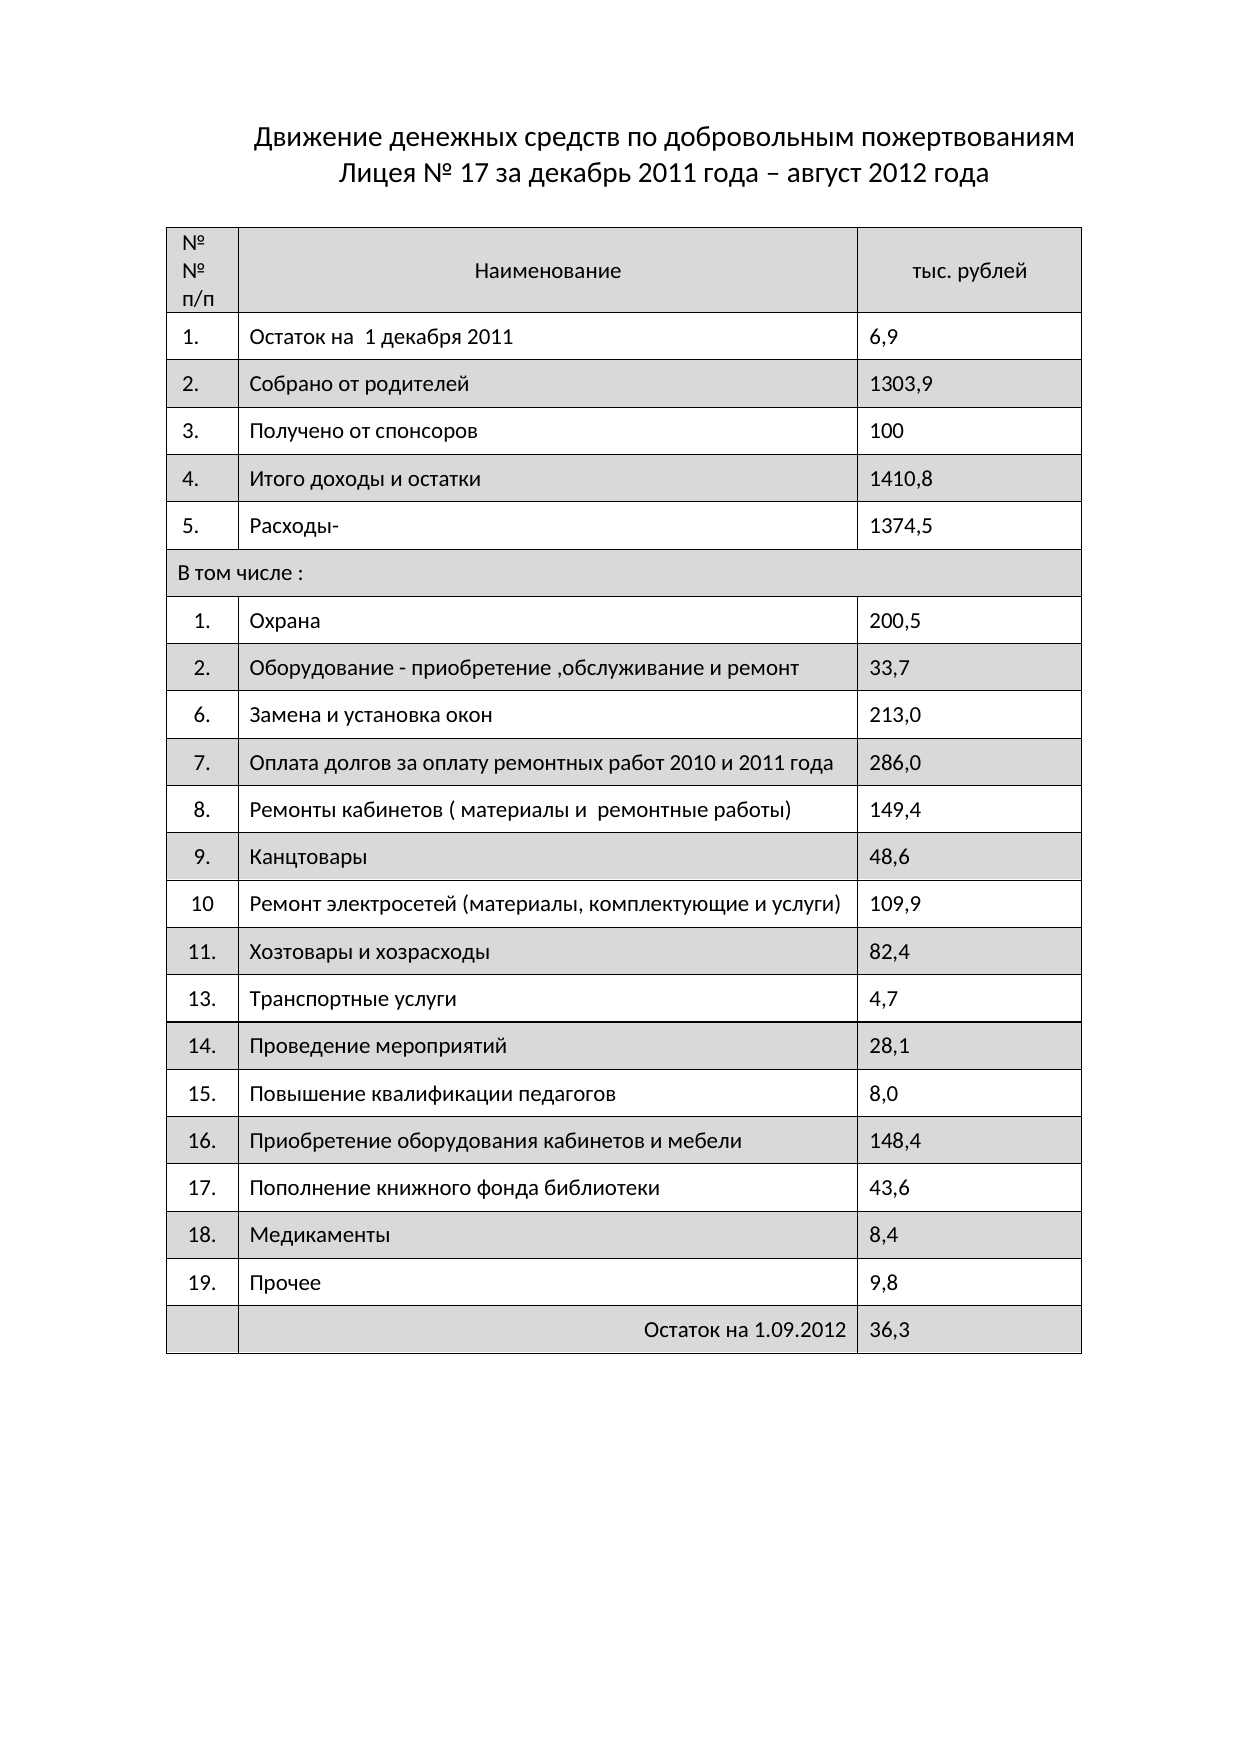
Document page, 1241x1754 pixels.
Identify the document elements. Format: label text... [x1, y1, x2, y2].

table_cell 17. [167, 1164, 238, 1211]
table_cell 10 [167, 881, 238, 927]
table_cell 9,8 [858, 1259, 1081, 1305]
table_cell 286,0 [858, 739, 1081, 785]
table_cell 109,9 [858, 881, 1081, 927]
table_cell 14. [167, 1023, 238, 1069]
table_cell Транспортные услуги [239, 975, 857, 1021]
table_cell 11. [167, 928, 238, 974]
table_cell Остаток на 1.09.2012 [239, 1306, 857, 1352]
table_cell Канцтовары [239, 833, 857, 879]
table_cell 6. [167, 691, 238, 738]
table_cell 6,9 [858, 313, 1081, 359]
table_cell Замена и установка окон [239, 691, 857, 738]
table_cell В том числе : [167, 550, 1081, 596]
table_cell 100 [858, 408, 1081, 454]
table_cell Хозтовары и хозрасходы [239, 928, 857, 974]
table_cell Приобретение оборудования кабинетов и мебели [239, 1117, 857, 1163]
table_cell 1303,9 [858, 360, 1081, 407]
table_cell Итого доходы и остатки [239, 455, 857, 501]
table_cell 28,1 [858, 1023, 1081, 1069]
table_cell 19. [167, 1259, 238, 1305]
table_cell [167, 313, 238, 359]
table_cell Остаток на 1 декабря 2011 [239, 313, 857, 359]
table_cell 148,4 [858, 1117, 1081, 1163]
table_cell 8. [167, 786, 238, 832]
table_header №№ п/п [167, 228, 238, 312]
table_cell 213,0 [858, 691, 1081, 738]
table_cell Ремонты кабинетов ( материалы и ремонтные работы) [239, 786, 857, 832]
table_cell 1. [167, 597, 238, 643]
table_cell Собрано от родителей [239, 360, 857, 407]
table_cell [167, 502, 238, 548]
table_cell 33,7 [858, 644, 1081, 690]
text Лицея № 17 за декабрь 2011 года – август 2012 года [177, 154, 1152, 189]
table_cell Проведение мероприятий [239, 1023, 857, 1069]
table_cell Прочее [239, 1259, 857, 1305]
table_cell [167, 455, 238, 501]
table_cell [167, 408, 238, 454]
table_cell 2. [167, 644, 238, 690]
table_cell Повышение квалификации педагогов [239, 1070, 857, 1116]
table_header тыс. рублей [858, 228, 1081, 312]
table_cell 149,4 [858, 786, 1081, 832]
table_cell Оборудование - приобретение ,обслуживание и ремонт [239, 644, 857, 690]
table_cell 15. [167, 1070, 238, 1116]
table_cell 43,6 [858, 1164, 1081, 1211]
table_cell 16. [167, 1117, 238, 1163]
table_cell 1410,8 [858, 455, 1081, 501]
table_cell Расходы- [239, 502, 857, 548]
table_cell 9. [167, 833, 238, 879]
table_cell 13. [167, 975, 238, 1021]
text Движение денежных средств по добровольным пожертвованиям [177, 118, 1152, 154]
table_header Наименование [239, 228, 857, 312]
table_cell [167, 360, 238, 407]
table_cell 4,7 [858, 975, 1081, 1021]
table_cell Ремонт электросетей (материалы, комплектующие и услуги) [239, 881, 857, 927]
table_cell 36,3 [858, 1306, 1081, 1352]
table_cell 8,0 [858, 1070, 1081, 1116]
table_cell 1374,5 [858, 502, 1081, 548]
table_cell Пополнение книжного фонда библиотеки [239, 1164, 857, 1211]
table_cell 7. [167, 739, 238, 785]
table_cell 82,4 [858, 928, 1081, 974]
table_cell [167, 1306, 238, 1352]
table_cell Охрана [239, 597, 857, 643]
table_cell Получено от спонсоров [239, 408, 857, 454]
table_cell 18. [167, 1212, 238, 1258]
table_cell 48,6 [858, 833, 1081, 879]
table_cell Медикаменты [239, 1212, 857, 1258]
table_cell 8,4 [858, 1212, 1081, 1258]
table_cell Оплата долгов за оплату ремонтных работ 2010 и 2011 года [239, 739, 857, 785]
table_cell 200,5 [858, 597, 1081, 643]
